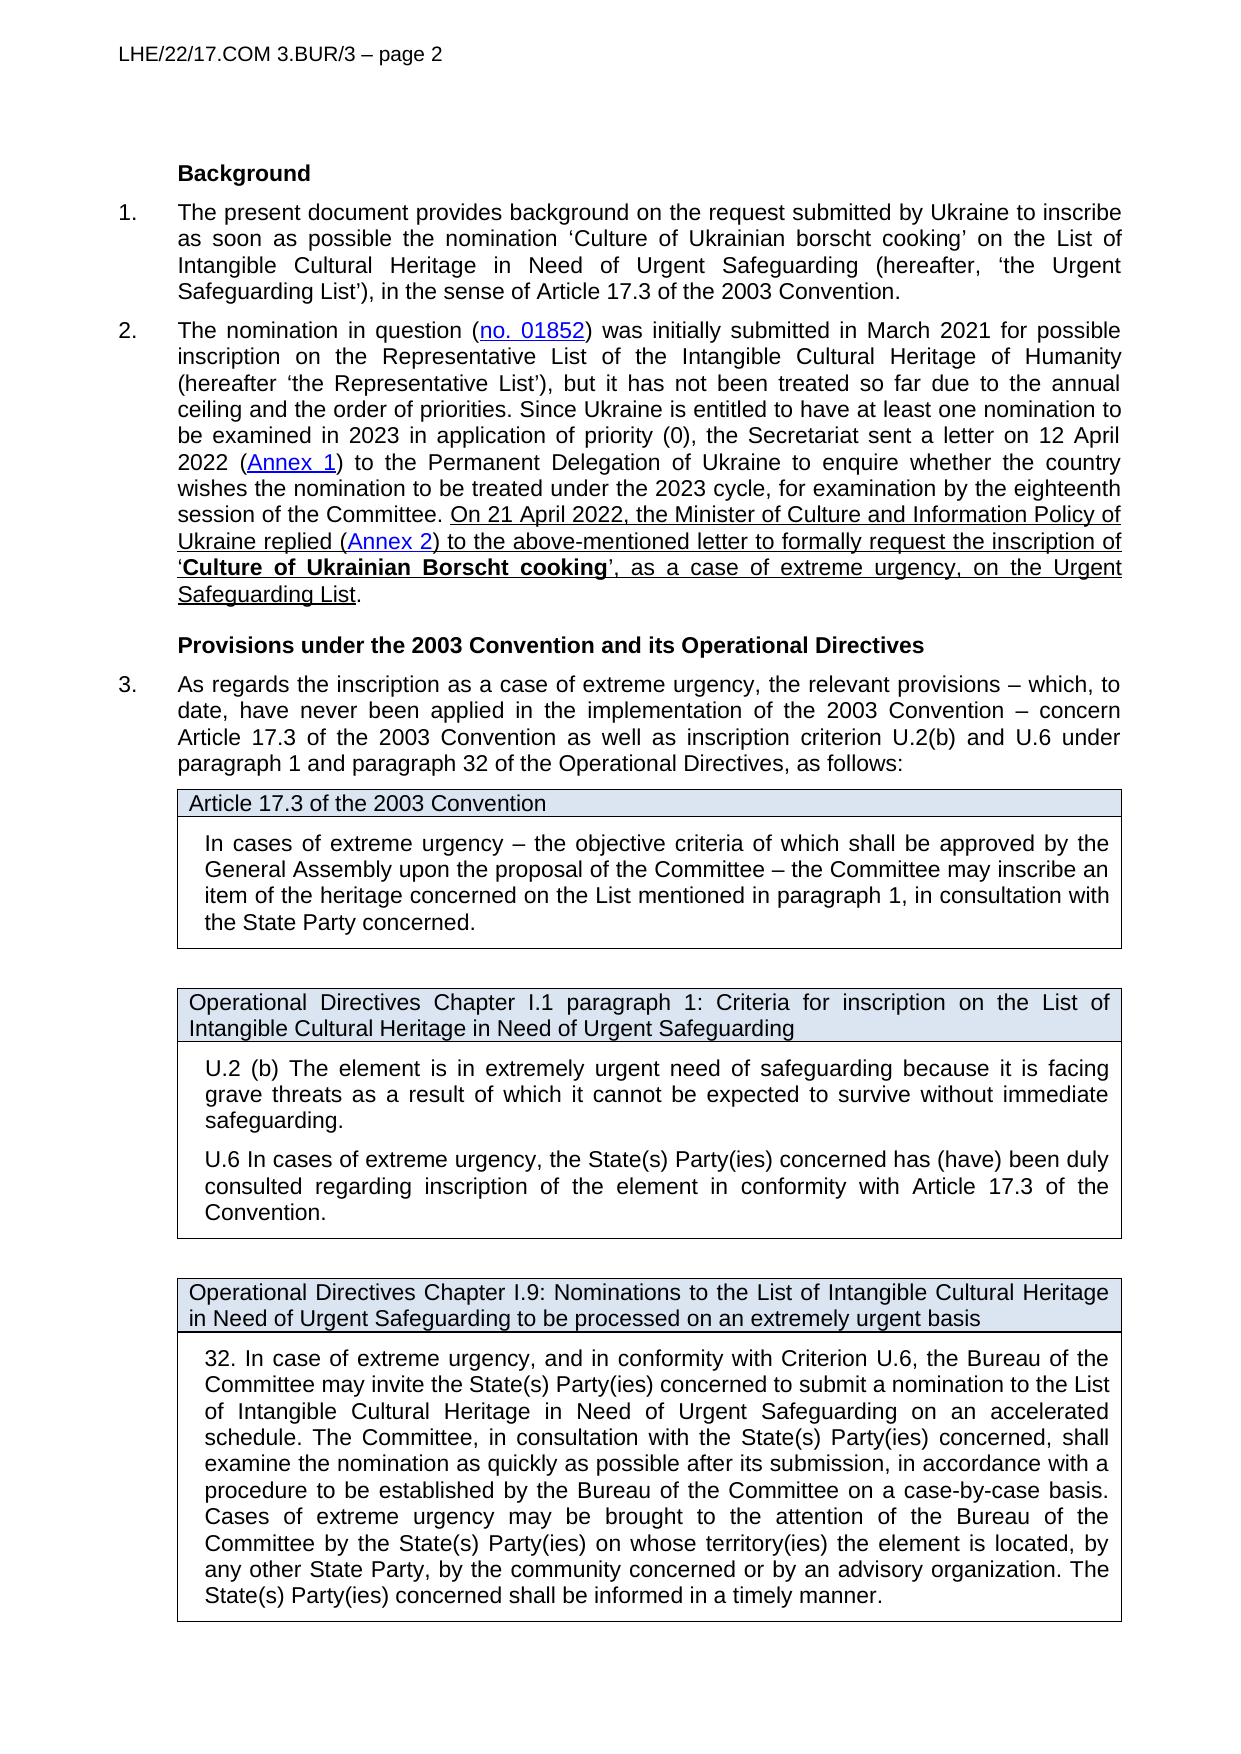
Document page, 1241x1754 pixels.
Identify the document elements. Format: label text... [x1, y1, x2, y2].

table_cell U.2 (b) The element is in extremely urgent need of safeguarding because it is facing grave threats as a result of which it cannot be expected to survive without immediate safeguarding. U.6 In cases of extreme urgency, the State(s) Party(ies) concerned has (have) been duly consulted regarding inscription of the element in conformity with Article 17.3 of the Convention. [178, 1042, 1121, 1238]
text The present document provides background on the request submitted by Ukraine to inscribe as soon as possible the nomination ‘Culture of Ukrainian borscht cooking’ on the List of Intangible Cultural Heritage in Need of Urgent Safeguarding (hereafter, ‘the Urgent Safeguarding List’), in the sense of Article 17.3 of the 2003 Convention. [118, 199, 1122, 304]
table_cell In cases of extreme urgency – the objective criteria of which shall be approved by the General Assembly upon the proposal of the Committee – the Committee may inscribe an item of the heritage concerned on the List mentioned in paragraph 1, in consultation with the State Party concerned. [178, 817, 1121, 947]
list Provisions under the 2003 Convention and its Operational Directives [177, 632, 1122, 658]
table_header Article 17.3 of the 2003 Convention [178, 790, 1121, 816]
text The nomination in question (no. 01852) was initially submitted in March 2021 for possible inscription on the Representative List of the Intangible Cultural Heritage of Humanity (hereafter ‘the Representative List’), but it has not been treated so far due to the annual ceiling and the order of priorities. Since Ukraine is entitled to have at least one nomination to be examined in 2023 in application of priority (0), the Secretariat sent a letter on 12 April 2022 (Annex 1) to the Permanent Delegation of Ukraine to enquire whether the country wishes the nomination to be treated under the 2023 cycle, for examination by the eighteenth session of the Committee. On 21 April 2022, the Minister of Culture and Information Policy of Ukraine replied (Annex 2) to the above-mentioned letter to formally request the inscription of ‘Culture of Ukrainian Borscht cooking’, as a case of extreme urgency, on the Urgent Safeguarding List. [118, 317, 1122, 607]
table_cell 32. In case of extreme urgency, and in conformity with Criterion U.6, the Bureau of the Committee may invite the State(s) Party(ies) concerned to submit a nomination to the List of Intangible Cultural Heritage in Need of Urgent Safeguarding on an accelerated schedule. The Committee, in consultation with the State(s) Party(ies) concerned, shall examine the nomination as quickly as possible after its submission, in accordance with a procedure to be established by the Bureau of the Committee on a case-by-case basis. Cases of extreme urgency may be brought to the attention of the Bureau of the Committee by the State(s) Party(ies) on whose territory(ies) the element is located, by any other State Party, by the community concerned or by an advisory organization. The State(s) Party(ies) concerned shall be informed in a timely manner. [178, 1333, 1121, 1621]
table_header Operational Directives Chapter I.9: Nominations to the List of Intangible Cultural Heritage in Need of Urgent Safeguarding to be processed on an extremely urgent basis [178, 1279, 1121, 1331]
list Background [177, 160, 1122, 187]
table_header Operational Directives Chapter I.1 paragraph 1: Criteria for inscription on the List of Intangible Cultural Heritage in Need of Urgent Safeguarding [178, 989, 1121, 1041]
text As regards the inscription as a case of extreme urgency, the relevant provisions – which, to date, have never been applied in the implementation of the 2003 Convention – concern Article 17.3 of the 2003 Convention as well as inscription criterion U.2(b) and U.6 under paragraph 1 and paragraph 32 of the Operational Directives, as follows: [118, 671, 1122, 776]
